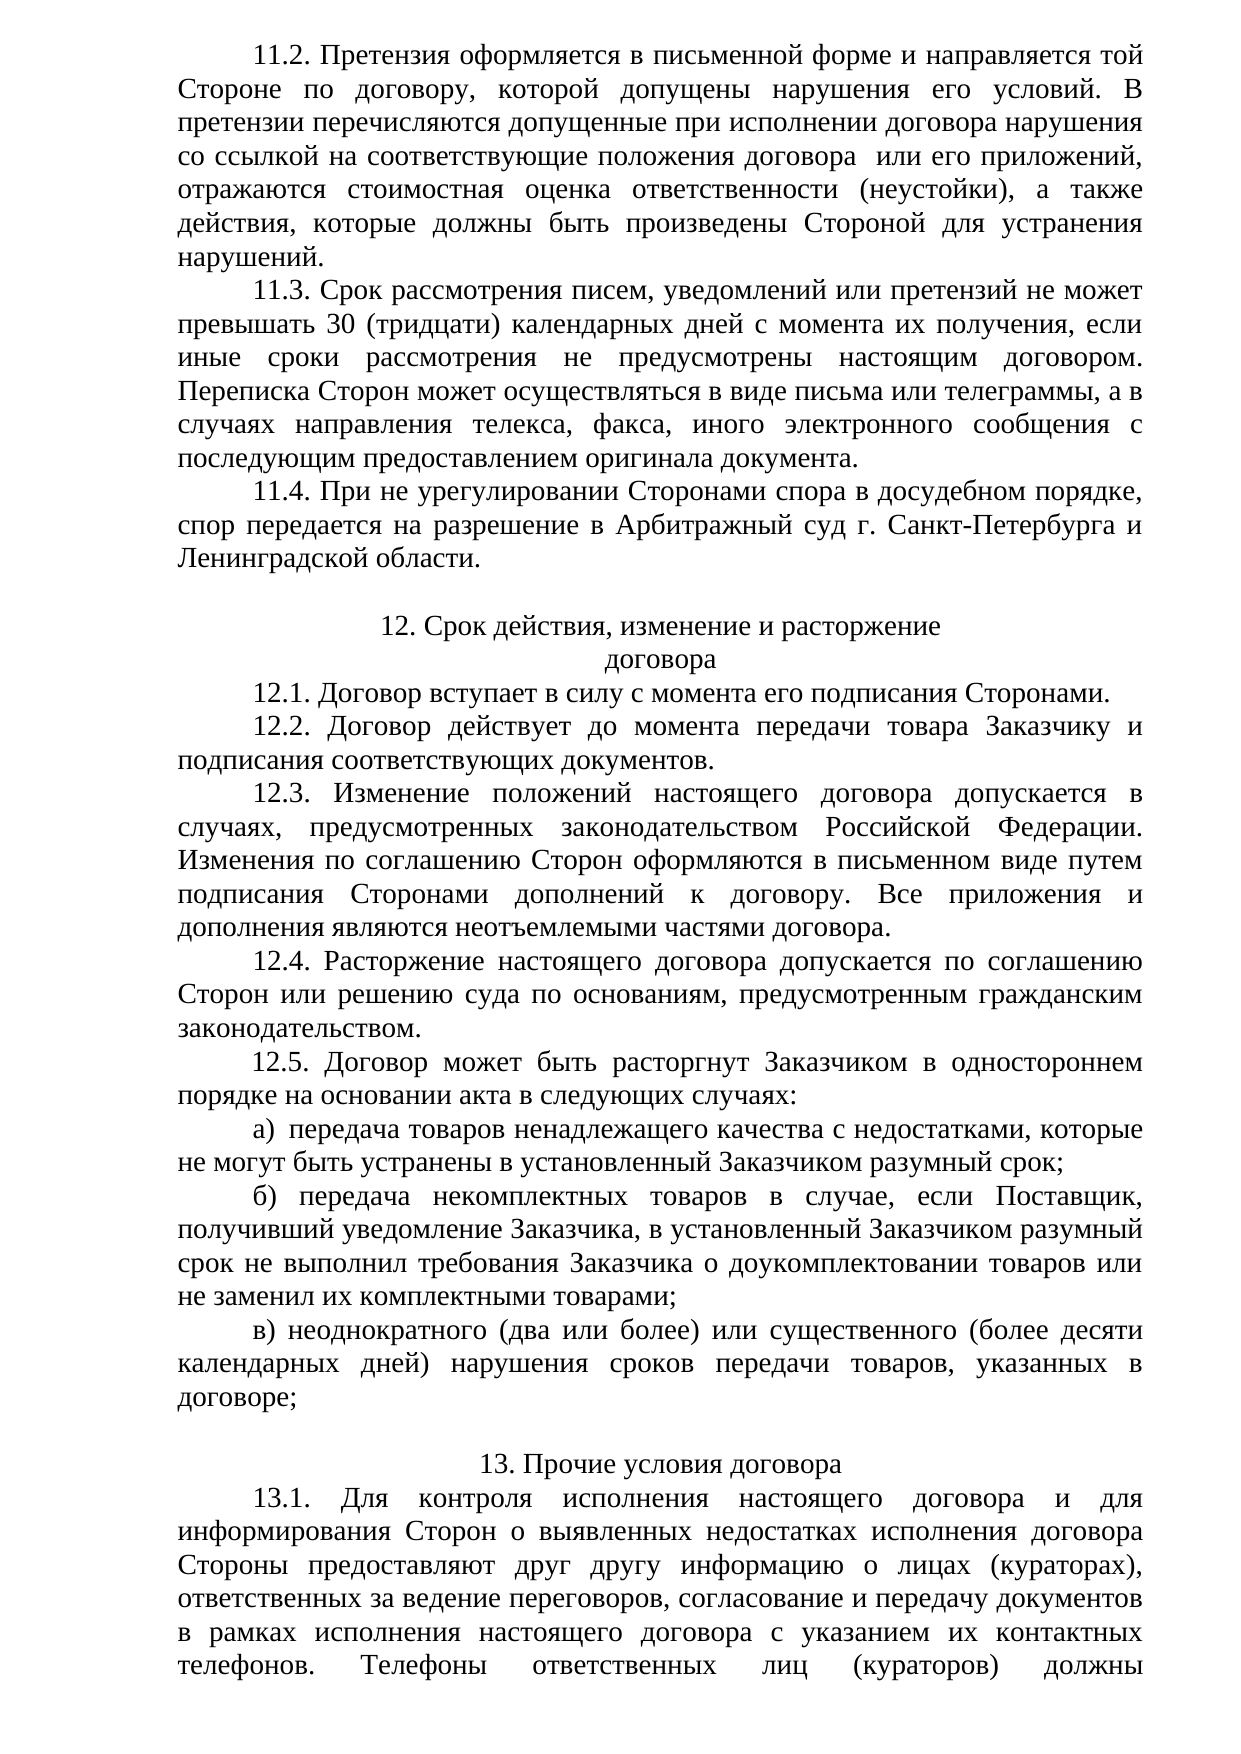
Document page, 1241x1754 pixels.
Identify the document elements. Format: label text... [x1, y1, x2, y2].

text 11.3. Срок рассмотрения писем, уведомлений или претензий не может превышать 30 (тридцати) календарных дней с момента их получения, если иные сроки рассмотрения не предусмотрены настоящим договором. Переписка Сторон может осуществляться в виде письма или телеграммы, а в случаях направления телекса, факса, иного электронного сообщения с последующим предоставлением оригинала документа. [177, 272, 1144, 473]
text 12.5. Договор может быть расторгнут Заказчиком в одностороннем порядке на основании акта в следующих случаях: [177, 1044, 1144, 1111]
list передача товаров ненадлежащего качества с недостатками, которые не могут быть устранены в установленный Заказчиком разумный срок; [177, 1111, 1144, 1178]
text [177, 1480, 1144, 1681]
text 12.2. Договор действует до момента передачи товара Заказчику и подписания соответствующих документов. [177, 708, 1144, 775]
text 11.4. При не урегулировании Сторонами спора в досудебном порядке, спор передается на разрешение в Арбитражный суд г. Санкт-Петербурга и Ленинградской области. [177, 473, 1144, 574]
text б) передача некомплектных товаров в случае, если Поставщик, получивший уведомление Заказчика, в установленный Заказчиком разумный срок не выполнил требования Заказчика о доукомплектовании товаров или не заменил их комплектными товарами; [177, 1178, 1144, 1312]
text 12.4. Расторжение настоящего договора допускается по соглашению Сторон или решению суда по основаниям, предусмотренным гражданским законодательством. [177, 943, 1144, 1044]
text 12.3. Изменение положений настоящего договора допускается в случаях, предусмотренных законодательством Российской Федерации. Изменения по соглашению Сторон оформляются в письменном виде путем подписания Сторонами дополнений к договору. Все приложения и дополнения являются неотъемлемыми частями договора. [177, 775, 1144, 943]
text в) неоднократного (два или более) или существенного (более десяти календарных дней) нарушения сроков передачи товаров, указанных в договоре; [177, 1312, 1144, 1413]
text 12. Срок действия, изменение и расторжение договора [177, 608, 1144, 675]
text 12.1. Договор вступает в силу с момента его подписания Сторонами. [177, 675, 1144, 708]
text 13. Прочие условия договора [177, 1446, 1144, 1480]
text 11.2. Претензия оформляется в письменной форме и направляется той Стороне по договору, которой допущены нарушения его условий. В претензии перечисляются допущенные при исполнении договора нарушения со ссылкой на соответствующие положения договора или его приложений, отражаются стоимостная оценка ответственности (неустойки), а также действия, которые должны быть произведены Стороной для устранения нарушений. [177, 37, 1144, 272]
